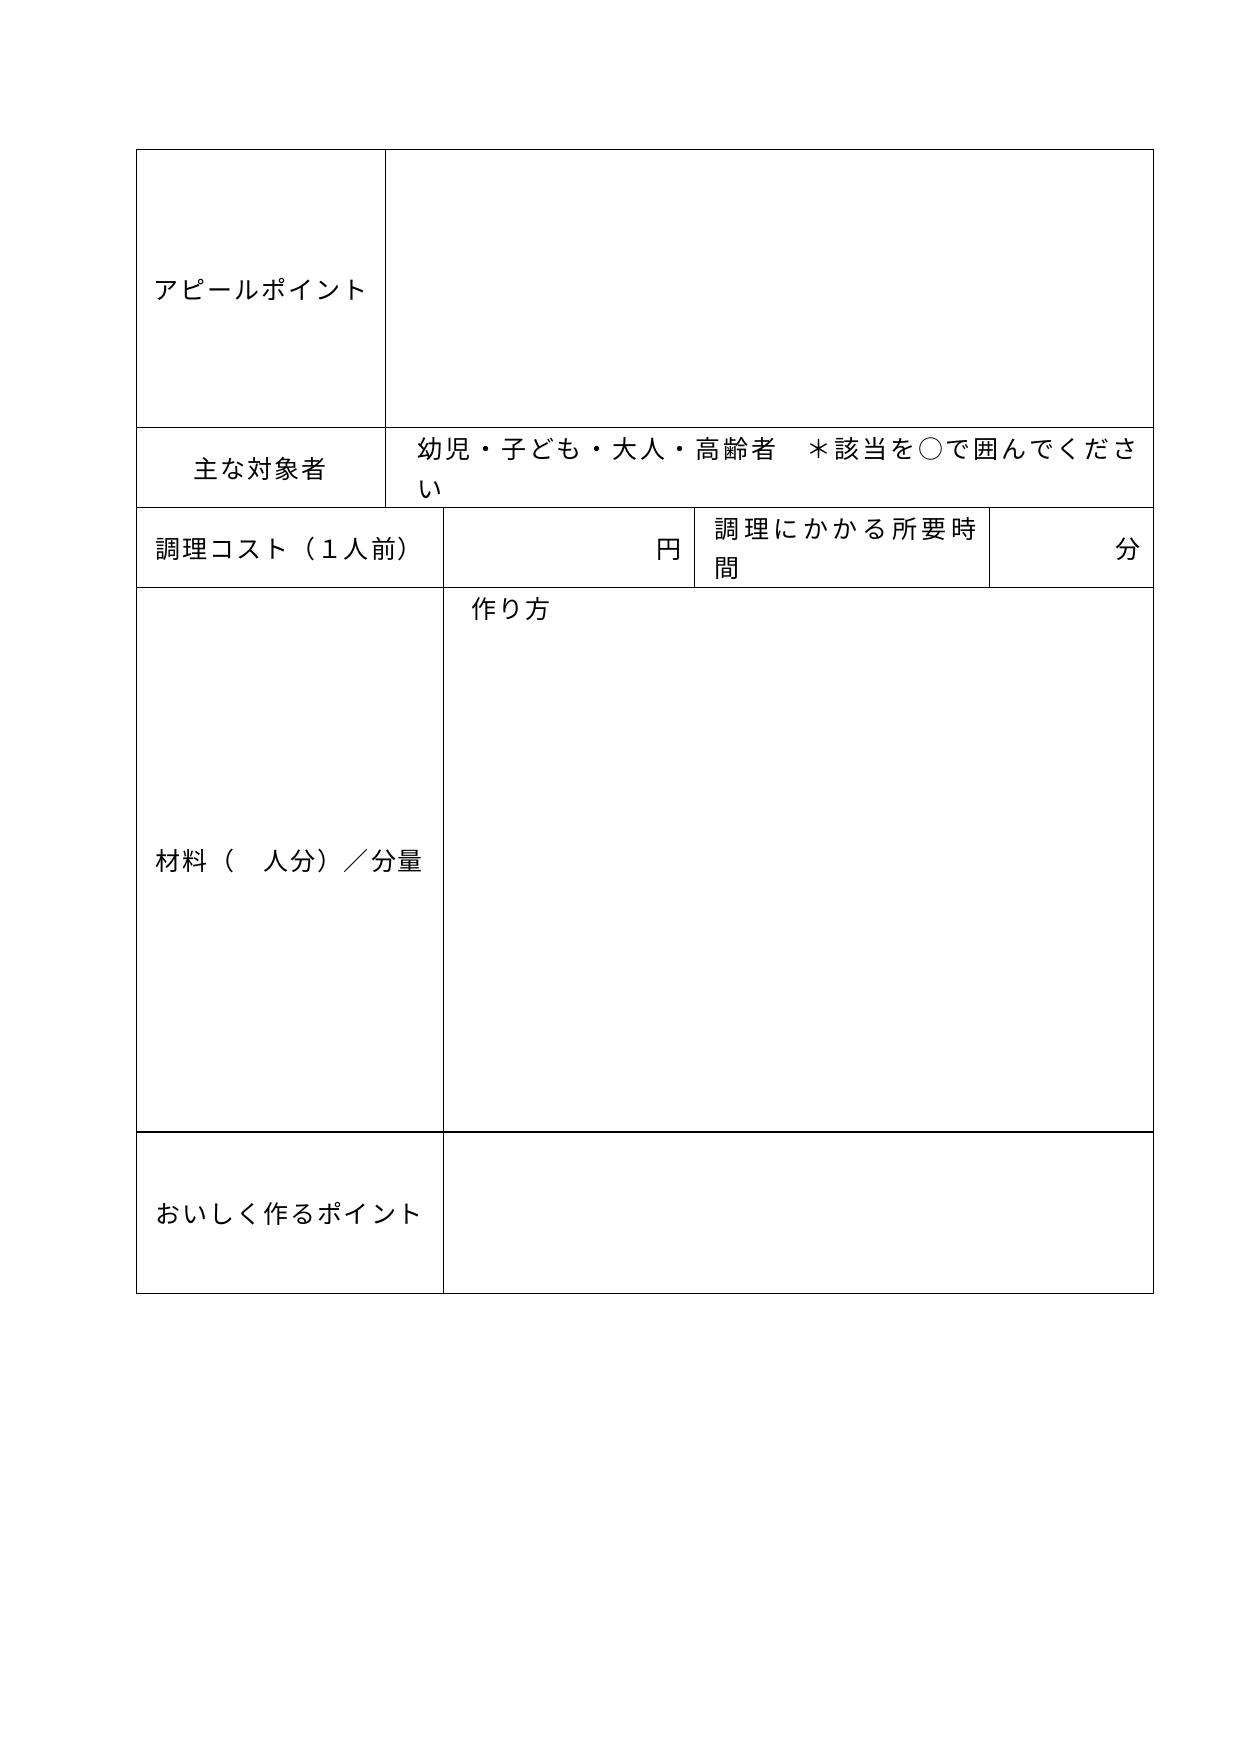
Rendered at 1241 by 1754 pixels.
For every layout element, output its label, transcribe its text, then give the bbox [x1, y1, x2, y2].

table_cell 主な対象者 [137, 428, 385, 507]
table_cell 調理コスト（１人前） [137, 508, 443, 587]
table_cell [444, 1133, 1153, 1292]
table_cell 調理にかかる所要時間 [695, 508, 989, 587]
table_cell 材料（ 人分）／分量 [137, 588, 443, 1131]
table_cell 幼児・子ども・大人・高齢者 ＊該当を○で囲んでください [386, 428, 1153, 507]
table_cell 分 [990, 508, 1153, 587]
table_cell 作り方 [444, 588, 1153, 1131]
table_cell [386, 150, 1153, 427]
table_cell アピールポイント [137, 150, 385, 427]
table_cell 円 [444, 508, 694, 587]
table_cell おいしく作るポイント [137, 1133, 443, 1292]
